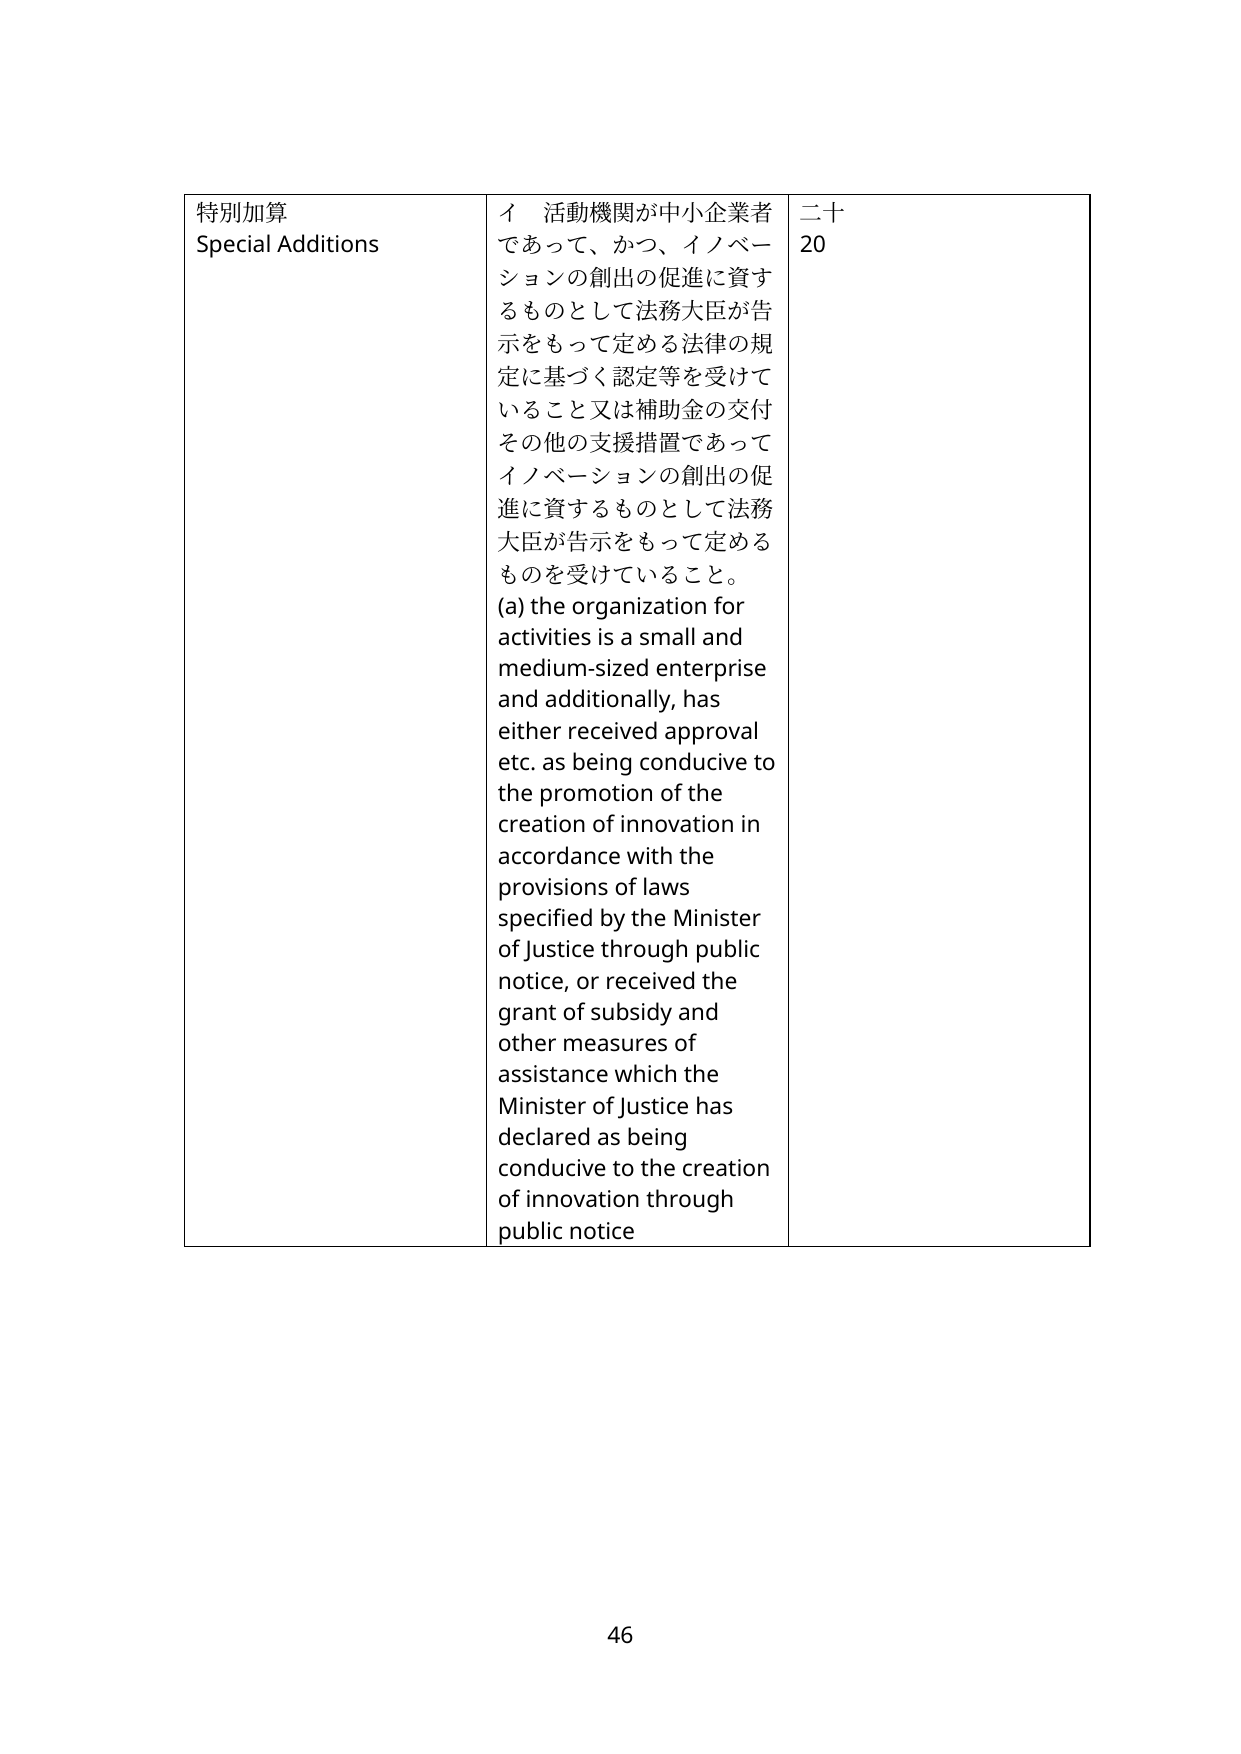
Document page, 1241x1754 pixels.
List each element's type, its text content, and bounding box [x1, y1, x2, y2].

table_cell 二十 20 [789, 195, 1089, 1246]
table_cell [185, 195, 486, 1246]
table_cell イ 活動機関が中小企業者であって、かつ、イノベーションの創出の促進に資するものとして法務大臣が告示をもって定める法律の規定に基づく認定等を受けていること又は補助金の交付その他の支援措置であってイノベーションの創出の促進に資するものとして法務大臣が告示をもって定めるものを受けていること。 (a) the organization for activities is a small and medium-sized enterprise and additionally, has either received approval etc. as being conducive to the promotion of the creation of innovation in accordance with the provisions of laws specified by the Minister of Justice through public notice, or received the grant of subsidy and other measures of assistance which the Minister of Justice has declared as being conducive to the creation of innovation through public notice [487, 195, 788, 1246]
